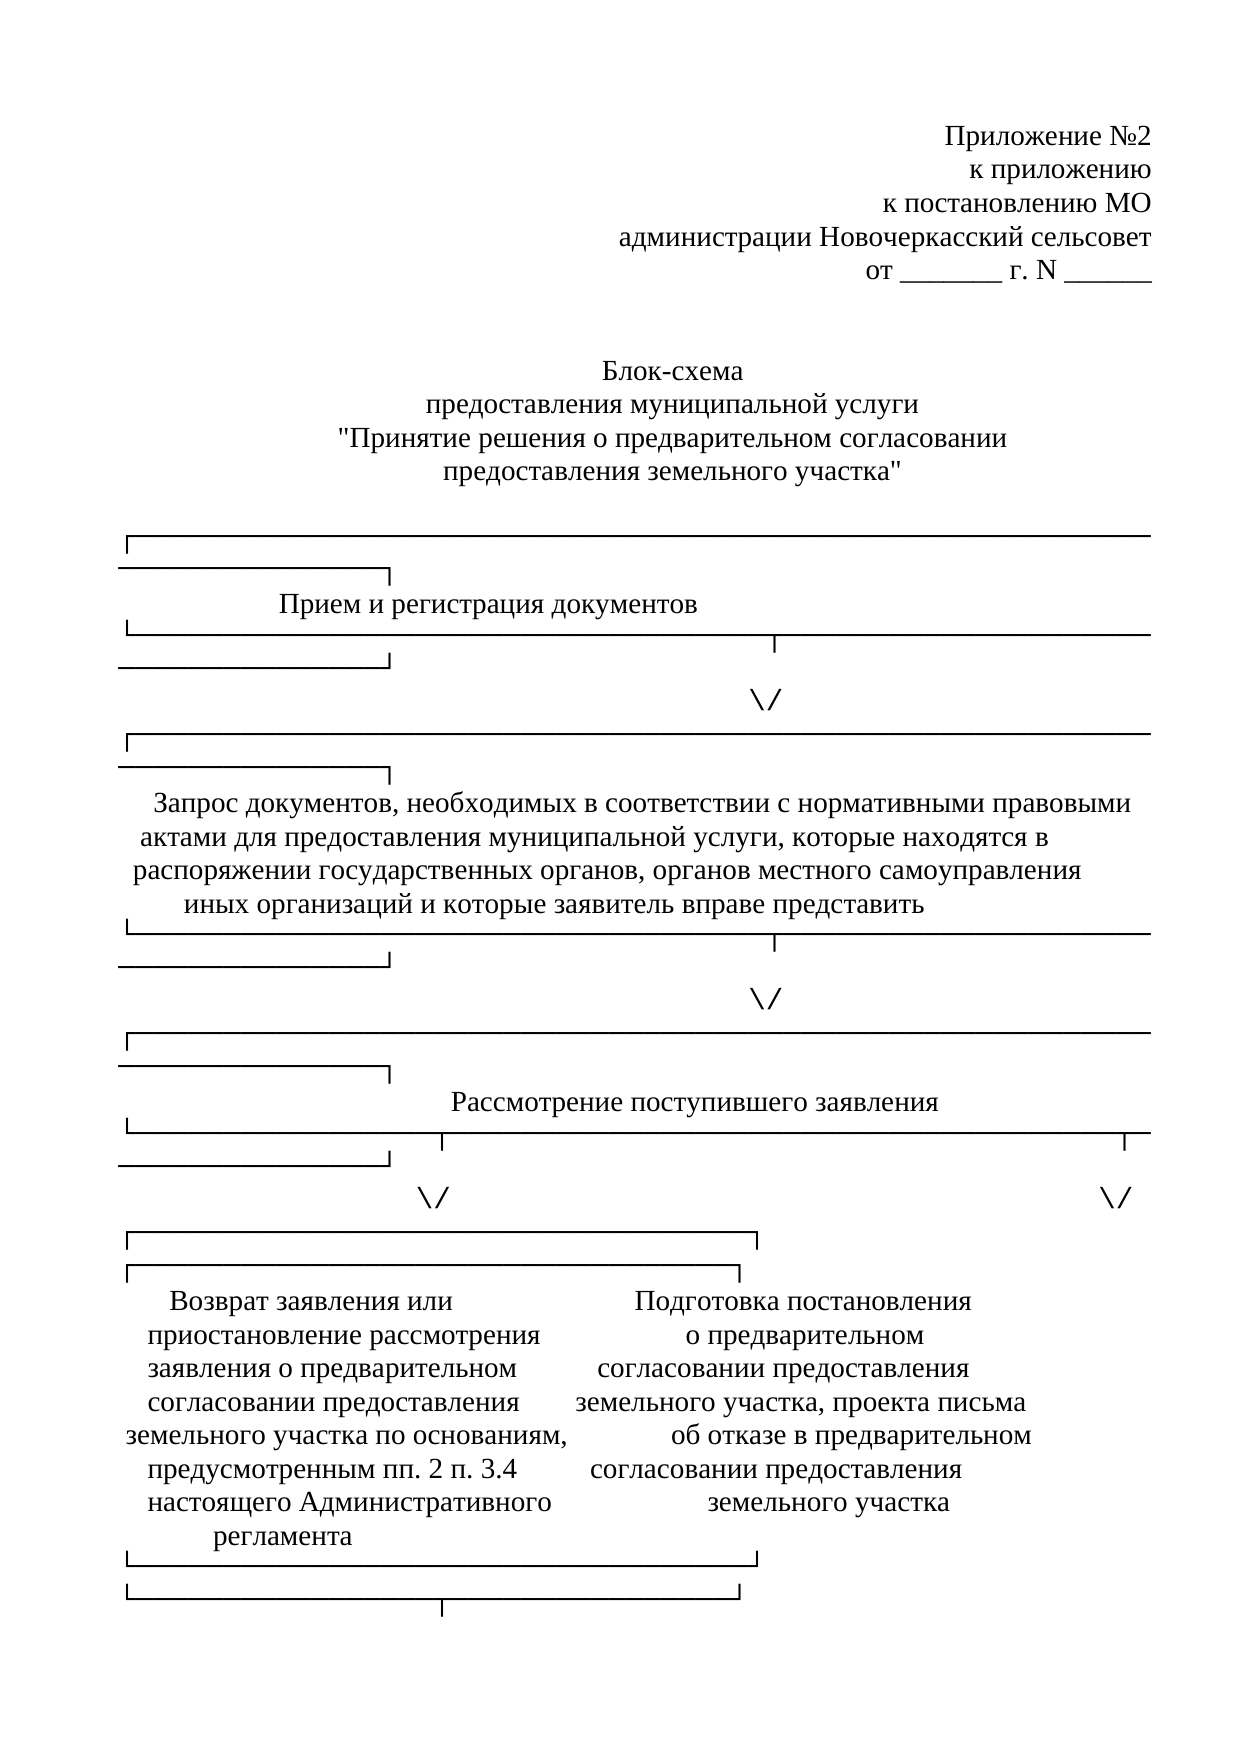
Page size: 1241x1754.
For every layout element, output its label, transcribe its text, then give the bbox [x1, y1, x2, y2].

text от _______ г. N ______ [118, 252, 1152, 286]
text ┌─────────────────────────────────────────────────────────────────────────┐ [118, 719, 1152, 785]
text Рассмотрение поступившего заявления [118, 1084, 1152, 1118]
text └────────────────────────────────────┬────────────────────────────────────┘ [118, 620, 1152, 686]
text настоящего Административного земельного участка [118, 1484, 1152, 1518]
text к приложению [118, 152, 1152, 185]
text земельного участка по основаниям, об отказе в предварительном [118, 1417, 1152, 1451]
text регламента [118, 1518, 1152, 1552]
text "Принятие решения о предварительном согласовании [118, 420, 1152, 453]
text ┌─────────────────────────────────────────────────────────────────────────┐ [118, 1018, 1152, 1084]
text \/ [118, 686, 1152, 719]
text Приложение №2 [118, 118, 1152, 152]
text предоставления муниципальной услуги [118, 386, 1152, 420]
text Блок-схема [118, 353, 1152, 386]
text согласовании предоставления земельного участка, проекта письма [118, 1384, 1152, 1417]
text к постановлению МО [118, 185, 1152, 219]
text актами для предоставления муниципальной услуги, которые находятся в [118, 819, 1152, 852]
text предусмотренным пп. 2 п. 3.4 согласовании предоставления [118, 1451, 1152, 1484]
text предоставления земельного участка" [118, 453, 1152, 487]
text \/ [118, 986, 1152, 1018]
text Запрос документов, необходимых в соответствии с нормативными правовыми [118, 785, 1152, 819]
text └────────────────────────────────────┬────────────────────────────────────┘ [118, 919, 1152, 986]
text └───────────────────────────────────┘ └─────────────────┬────────────────┘ [118, 1552, 1152, 1618]
text ┌───────────────────────────────────┐ ┌──────────────────────────────────┐ [118, 1217, 1152, 1283]
text Прием и регистрация документов [118, 587, 1152, 620]
text администрации Новочеркасский сельсовет [118, 219, 1152, 252]
text распоряжении государственных органов, органов местного самоуправления [118, 852, 1152, 886]
text └─────────────────┬──────────────────────────────────────┬────────────────┘ [118, 1118, 1152, 1184]
text ┌─────────────────────────────────────────────────────────────────────────┐ [118, 521, 1152, 587]
text \/ \/ [118, 1184, 1152, 1217]
text Возврат заявления или Подготовка постановления [118, 1283, 1152, 1317]
text иных организаций и которые заявитель вправе представить [118, 886, 1152, 919]
text заявления о предварительном согласовании предоставления [118, 1350, 1152, 1384]
text приостановление рассмотрения о предварительном [118, 1317, 1152, 1350]
